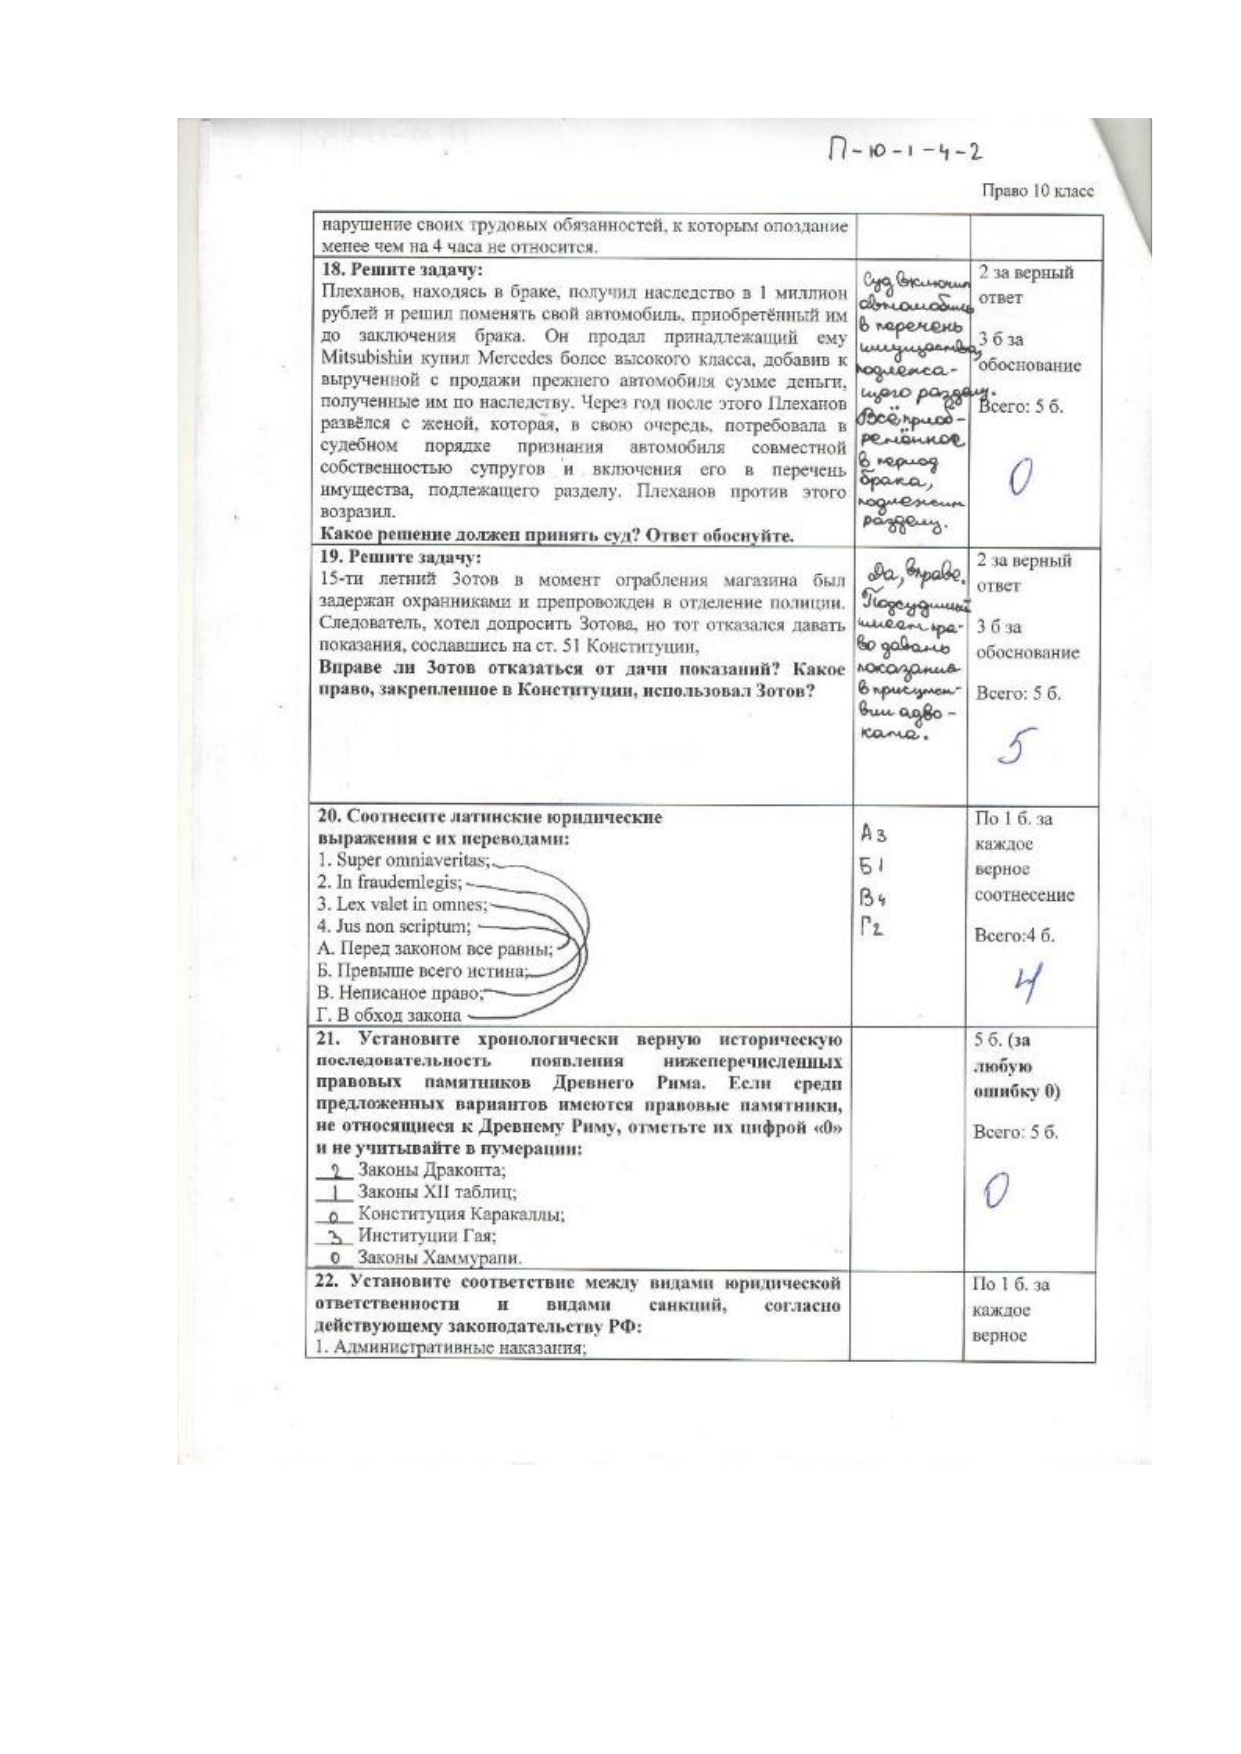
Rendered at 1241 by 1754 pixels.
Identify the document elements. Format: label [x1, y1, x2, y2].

picture [177, 118, 1153, 1465]
